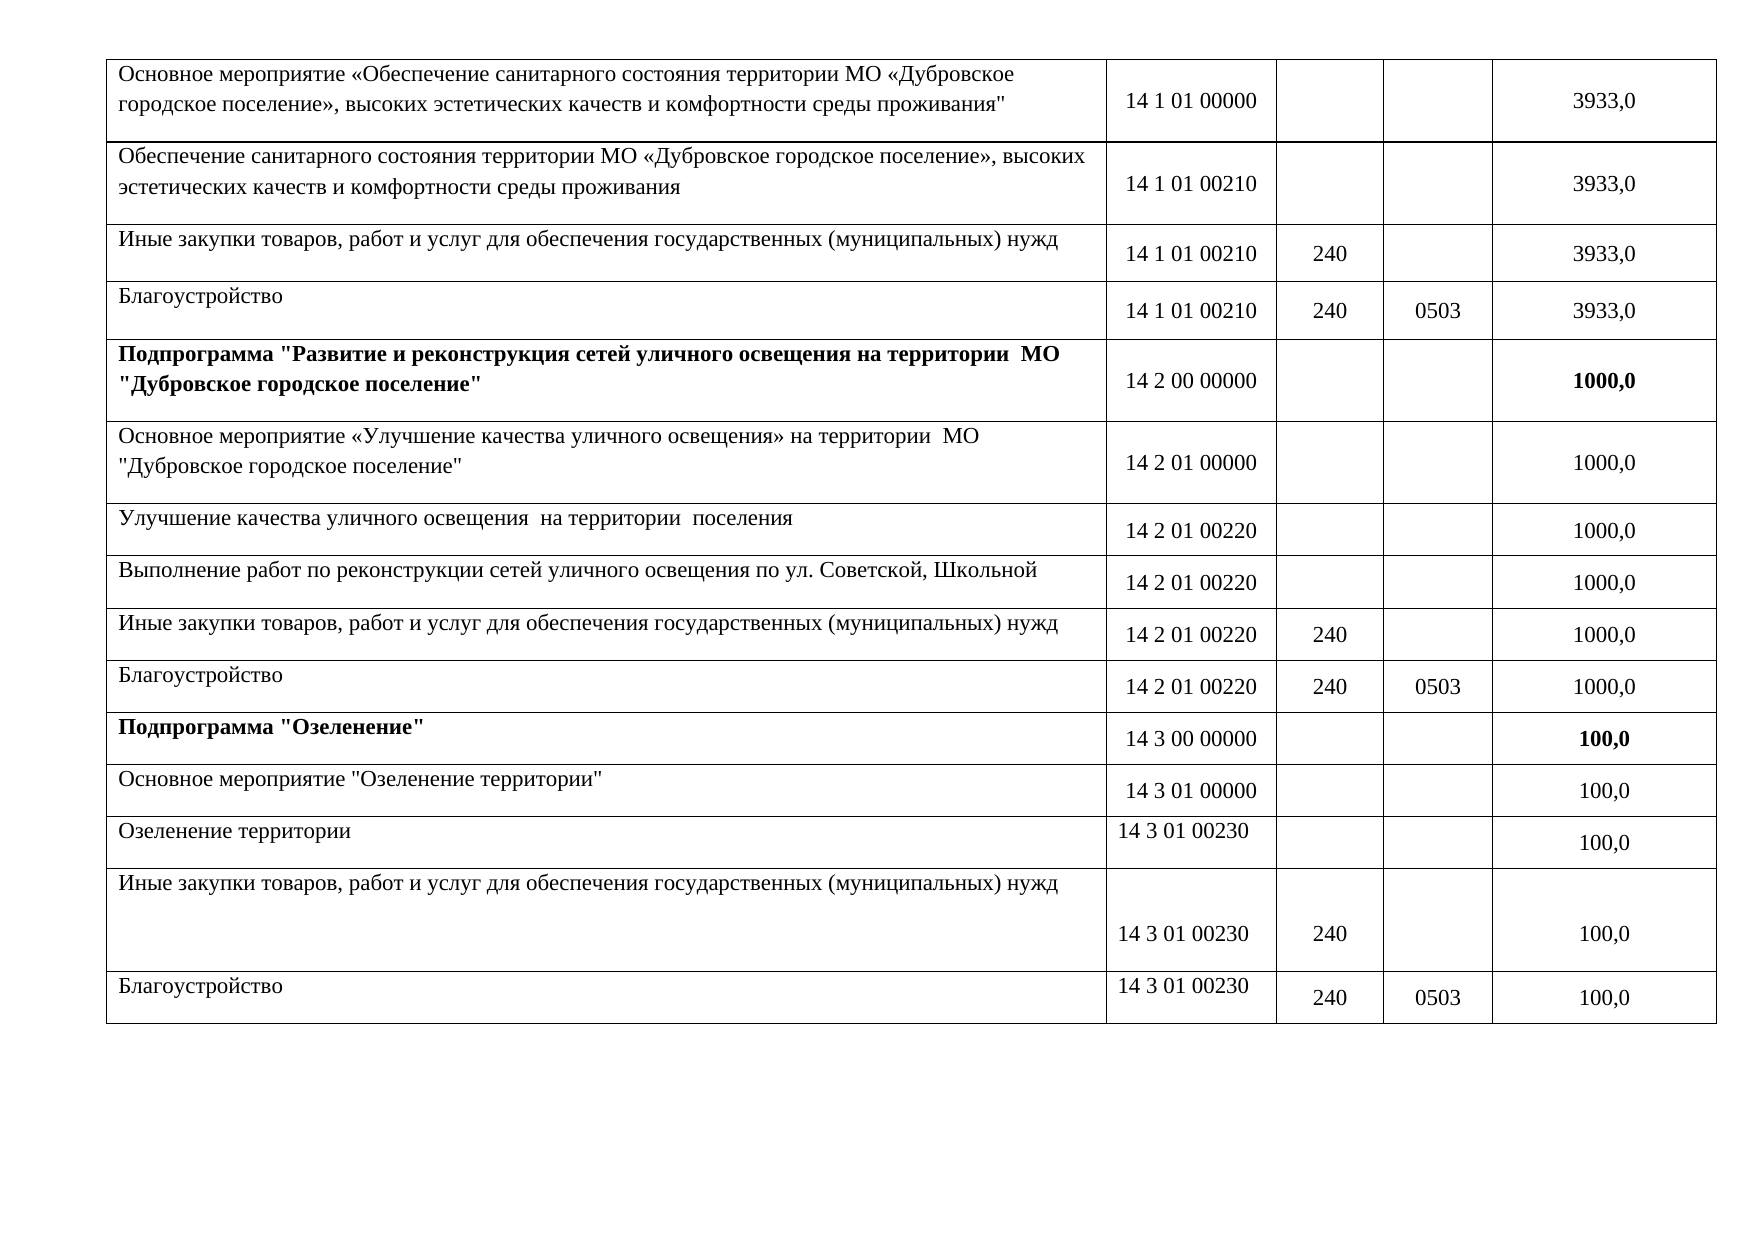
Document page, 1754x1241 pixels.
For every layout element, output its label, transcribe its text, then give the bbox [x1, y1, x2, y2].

table_cell Благоустройство [107, 282, 1106, 339]
table_cell 240 [1277, 972, 1383, 1023]
table_cell [1277, 765, 1383, 816]
table_cell 14 3 01 00230 [1107, 869, 1276, 971]
table_cell 14 3 01 00230 [1107, 972, 1276, 1023]
table_cell 14 3 01 00000 [1107, 765, 1276, 816]
table_cell 240 [1277, 661, 1383, 712]
table_cell [1384, 143, 1492, 224]
table_cell 3933,0 [1493, 143, 1716, 224]
table_cell 240 [1277, 225, 1383, 281]
table_cell [1384, 713, 1492, 764]
table_cell 14 2 01 00220 [1107, 661, 1276, 712]
table_cell 240 [1277, 609, 1383, 659]
table_cell 100,0 [1493, 765, 1716, 816]
table_cell 0503 [1384, 661, 1492, 712]
table_cell Подпрограмма "Озеленение" [107, 713, 1106, 764]
table_cell 14 2 01 00000 [1107, 422, 1276, 503]
table_cell [1384, 765, 1492, 816]
table_cell [1277, 340, 1383, 421]
table_cell Улучшение качества уличного освещения на территории поселения [107, 504, 1106, 555]
table_cell [1384, 340, 1492, 421]
table_cell 14 1 01 00000 [1107, 60, 1276, 141]
table_cell 1000,0 [1493, 504, 1716, 555]
table_cell [1277, 817, 1383, 868]
table_cell 1000,0 [1493, 609, 1716, 659]
table_cell [1277, 504, 1383, 555]
table_cell 14 1 01 00210 [1107, 143, 1276, 224]
table_cell 14 2 00 00000 [1107, 340, 1276, 421]
table_cell 240 [1277, 282, 1383, 339]
table_cell [1277, 143, 1383, 224]
table_cell 0503 [1384, 282, 1492, 339]
table_cell Основное мероприятие "Озеленение территории" [107, 765, 1106, 816]
table_cell [1277, 60, 1383, 141]
table_cell Подпрограмма "Развитие и реконструкция сетей уличного освещения на территории МО "Дубровское городское поселение" [107, 340, 1106, 421]
table_cell 3933,0 [1493, 282, 1716, 339]
table_cell Благоустройство [107, 972, 1106, 1023]
table_cell 14 2 01 00220 [1107, 609, 1276, 659]
table_cell Основное мероприятие «Улучшение качества уличного освещения» на территории МО "Дубровское городское поселение" [107, 422, 1106, 503]
table_cell [1277, 556, 1383, 607]
table_cell 100,0 [1493, 869, 1716, 971]
table_cell [1384, 609, 1492, 659]
table_cell 14 3 01 00230 [1107, 817, 1276, 868]
table_cell [1384, 60, 1492, 141]
table_cell Обеспечение санитарного состояния территории МО «Дубровское городское поселение», высоких эстетических качеств и комфортности среды проживания [107, 143, 1106, 224]
table_cell 14 2 01 00220 [1107, 504, 1276, 555]
table_cell [1277, 422, 1383, 503]
table_cell Иные закупки товаров, работ и услуг для обеспечения государственных (муниципальных) нужд [107, 225, 1106, 281]
table_cell 1000,0 [1493, 422, 1716, 503]
table_cell [1277, 713, 1383, 764]
table_cell 14 3 00 00000 [1107, 713, 1276, 764]
table_cell Иные закупки товаров, работ и услуг для обеспечения государственных (муниципальных) нужд [107, 869, 1106, 971]
table_cell [1384, 225, 1492, 281]
table_cell 1000,0 [1493, 556, 1716, 607]
table_cell 3933,0 [1493, 225, 1716, 281]
table_cell Иные закупки товаров, работ и услуг для обеспечения государственных (муниципальных) нужд [107, 609, 1106, 659]
table_cell 100,0 [1493, 972, 1716, 1023]
table_cell [1384, 504, 1492, 555]
table_cell [1384, 422, 1492, 503]
table_cell Озеленение территории [107, 817, 1106, 868]
table_cell 1000,0 [1493, 661, 1716, 712]
table_cell Основное мероприятие «Обеспечение санитарного состояния территории МО «Дубровское городское поселение», высоких эстетических качеств и комфортности среды проживания" [107, 60, 1106, 141]
table_cell [1384, 817, 1492, 868]
table_cell 14 1 01 00210 [1107, 225, 1276, 281]
table_cell 240 [1277, 869, 1383, 971]
table_cell [1384, 869, 1492, 971]
table_cell 0503 [1384, 972, 1492, 1023]
table_cell Выполнение работ по реконструкции сетей уличного освещения по ул. Советской, Школьной [107, 556, 1106, 607]
table_cell 1000,0 [1493, 340, 1716, 421]
table_cell [1384, 556, 1492, 607]
table_cell Благоустройство [107, 661, 1106, 712]
table_cell 100,0 [1493, 817, 1716, 868]
table_cell 100,0 [1493, 713, 1716, 764]
table_cell 14 1 01 00210 [1107, 282, 1276, 339]
table_cell 14 2 01 00220 [1107, 556, 1276, 607]
table_cell 3933,0 [1493, 60, 1716, 141]
